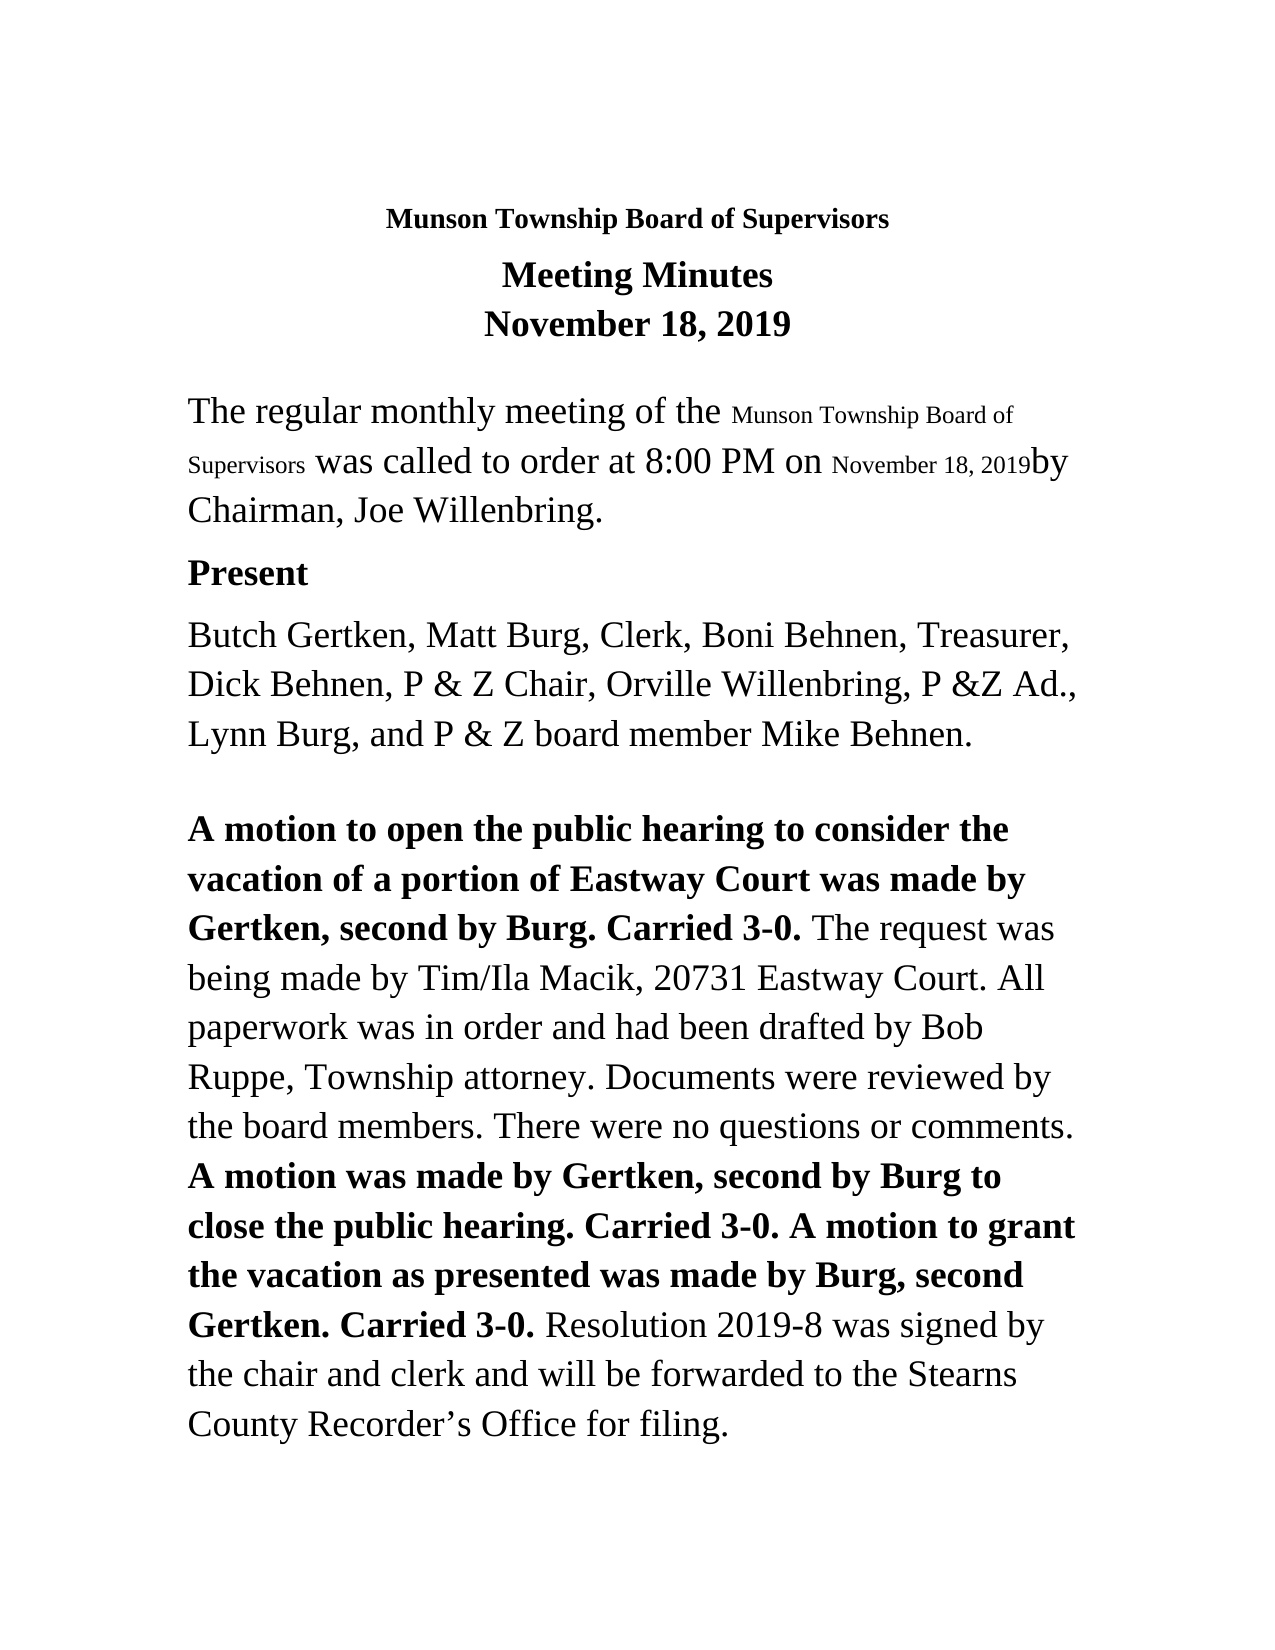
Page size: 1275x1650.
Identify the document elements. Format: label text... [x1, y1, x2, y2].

subtitle Butch Gertken, Matt Burg, Clerk, Boni Behnen, Treasurer, Dick Behnen, P & Z Chair, Orville Willenbring, P &Z Ad., Lynn Burg, and P & Z board member Mike Behnen. [187, 612, 1087, 754]
text Present [187, 550, 1087, 593]
subtitle Meeting Minutes [187, 252, 1087, 295]
text The regular monthly meeting of the was called to order at 8:00 PM on by Chairman, Joe Willenbring. [187, 389, 1087, 531]
text A motion to open the public hearing to consider the vacation of a portion of Eastway Court was made by Gertken, second by Burg. Carried 3-0. The request was being made by Tim/Ila Macik, 20731 Eastway Court. All paperwork was in order and had been drafted by Bob Ruppe, Township attorney. Documents were reviewed by the board members. There were no questions or comments. A motion was made by Gertken, second by Burg to close the public hearing. Carried 3-0. A motion to grant the vacation as presented was made by Burg, second Gertken. Carried 3-0. Resolution 2019-8 was signed by the chair and clerk and will be forwarded to the Stearns County Recorder’s Office for filing. [187, 806, 1087, 1444]
subtitle November 18, 2019 [187, 302, 1087, 345]
